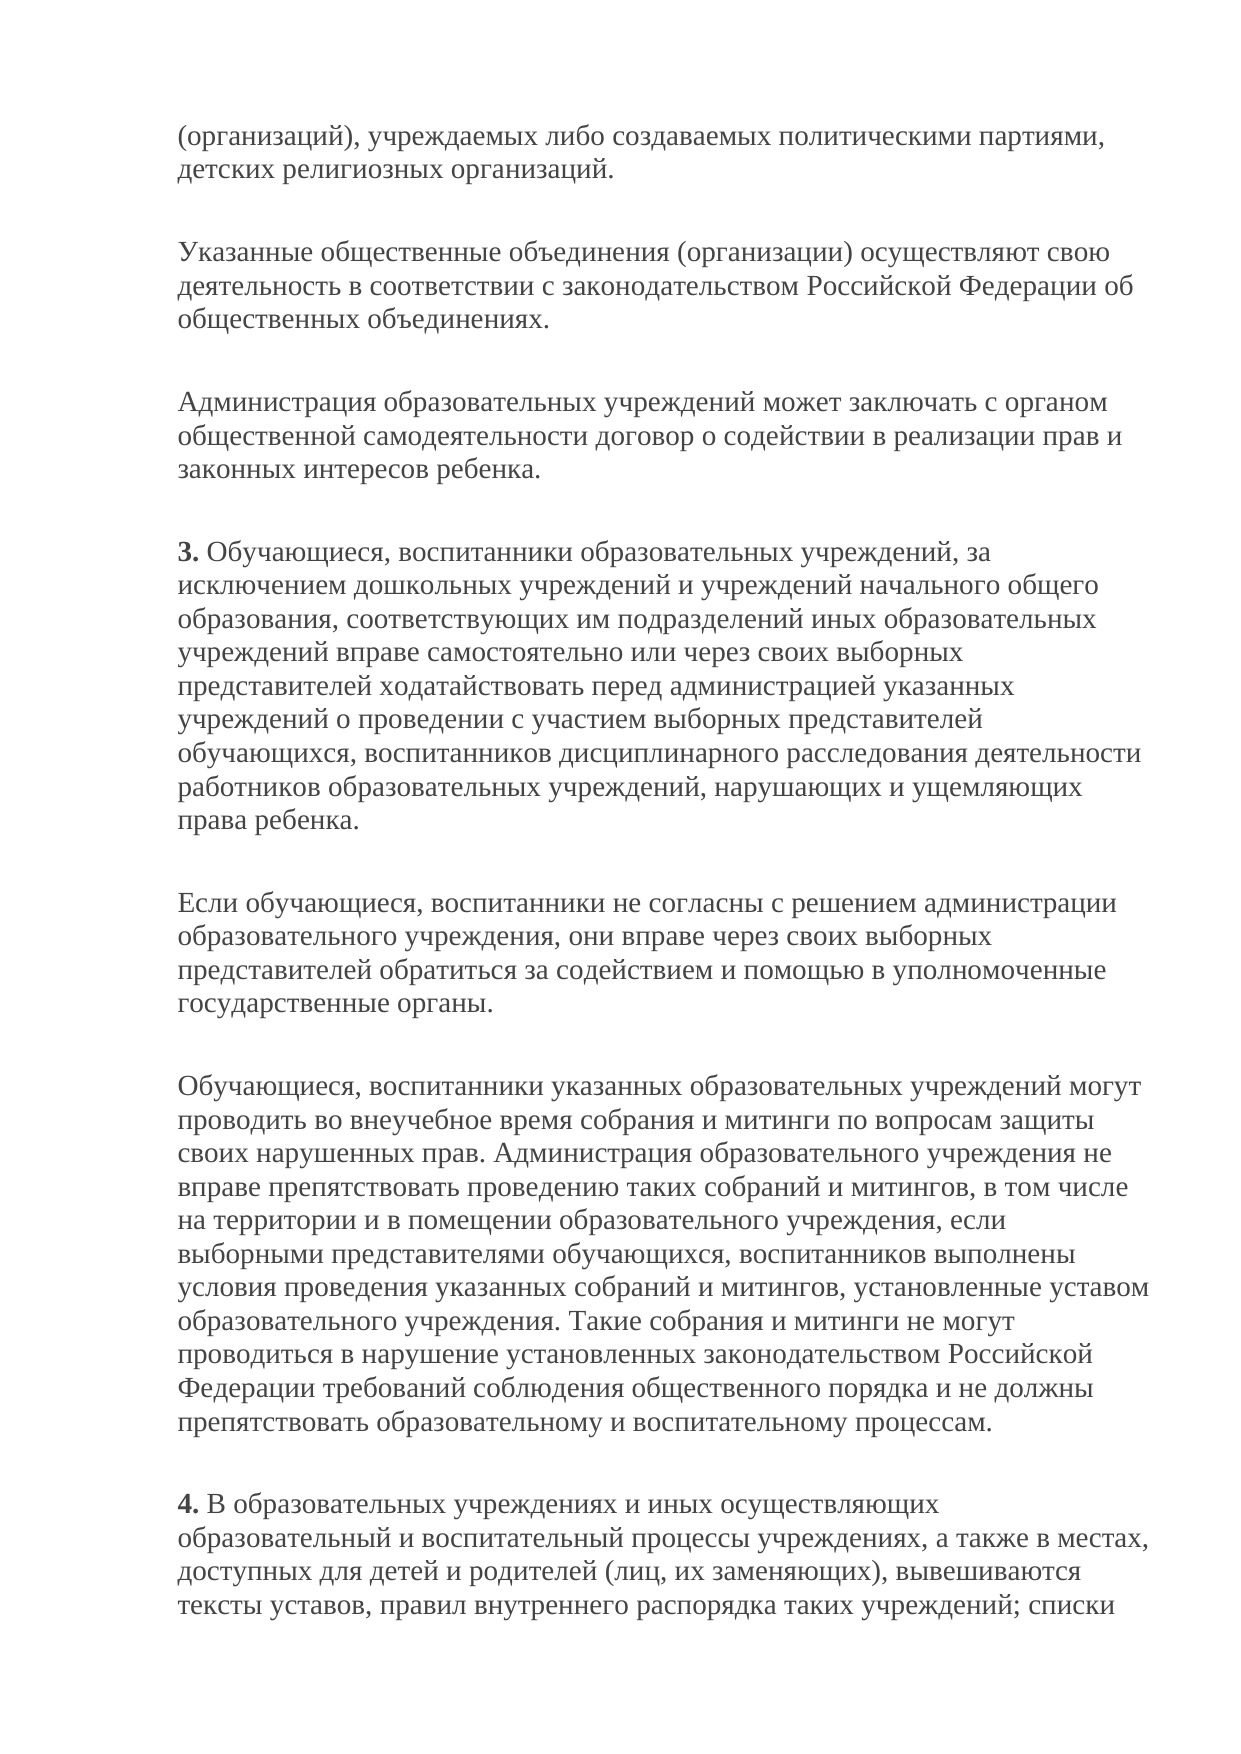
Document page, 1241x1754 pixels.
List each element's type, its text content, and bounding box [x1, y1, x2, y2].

text Если обучающиеся, воспитанники не согласны с решением администрации образовательного учреждения, они вправе через своих выборных представителей обратиться за содействием и помощью в уполномоченные государственные органы. [177, 885, 1152, 1019]
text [177, 1486, 1152, 1621]
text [177, 118, 1152, 185]
text Указанные общественные объединения (организации) осуществляют свою деятельность в соответствии с законодательством Российской Федерации об общественных объединениях. [177, 234, 1152, 335]
text Администрация образовательных учреждений может заключать с органом общественной самодеятельности договор о содействии в реализации прав и законных интересов ребенка. [177, 384, 1152, 485]
text 3. Обучающиеся, воспитанники образовательных учреждений, за исключением дошкольных учреждений и учреждений начального общего образования, соответствующих им подразделений иных образовательных учреждений вправе самостоятельно или через своих выборных представителей ходатайствовать перед администрацией указанных учреждений о проведении с участием выборных представителей обучающихся, воспитанников дисциплинарного расследования деятельности работников образовательных учреждений, нарушающих и ущемляющих права ребенка. [177, 534, 1152, 836]
text Обучающиеся, воспитанники указанных образовательных учреждений могут проводить во внеучебное время собрания и митинги по вопросам защиты своих нарушенных прав. Администрация образовательного учреждения не вправе препятствовать проведению таких собраний и митингов, в том числе на территории и в помещении образовательного учреждения, если выборными представителями обучающихся, воспитанников выполнены условия проведения указанных собраний и митингов, установленные уставом образовательного учреждения. Такие собрания и митинги не могут проводиться в нарушение установленных законодательством Российской Федерации требований соблюдения общественного порядка и не должны препятствовать образовательному и воспитательному процессам. [177, 1068, 1152, 1437]
